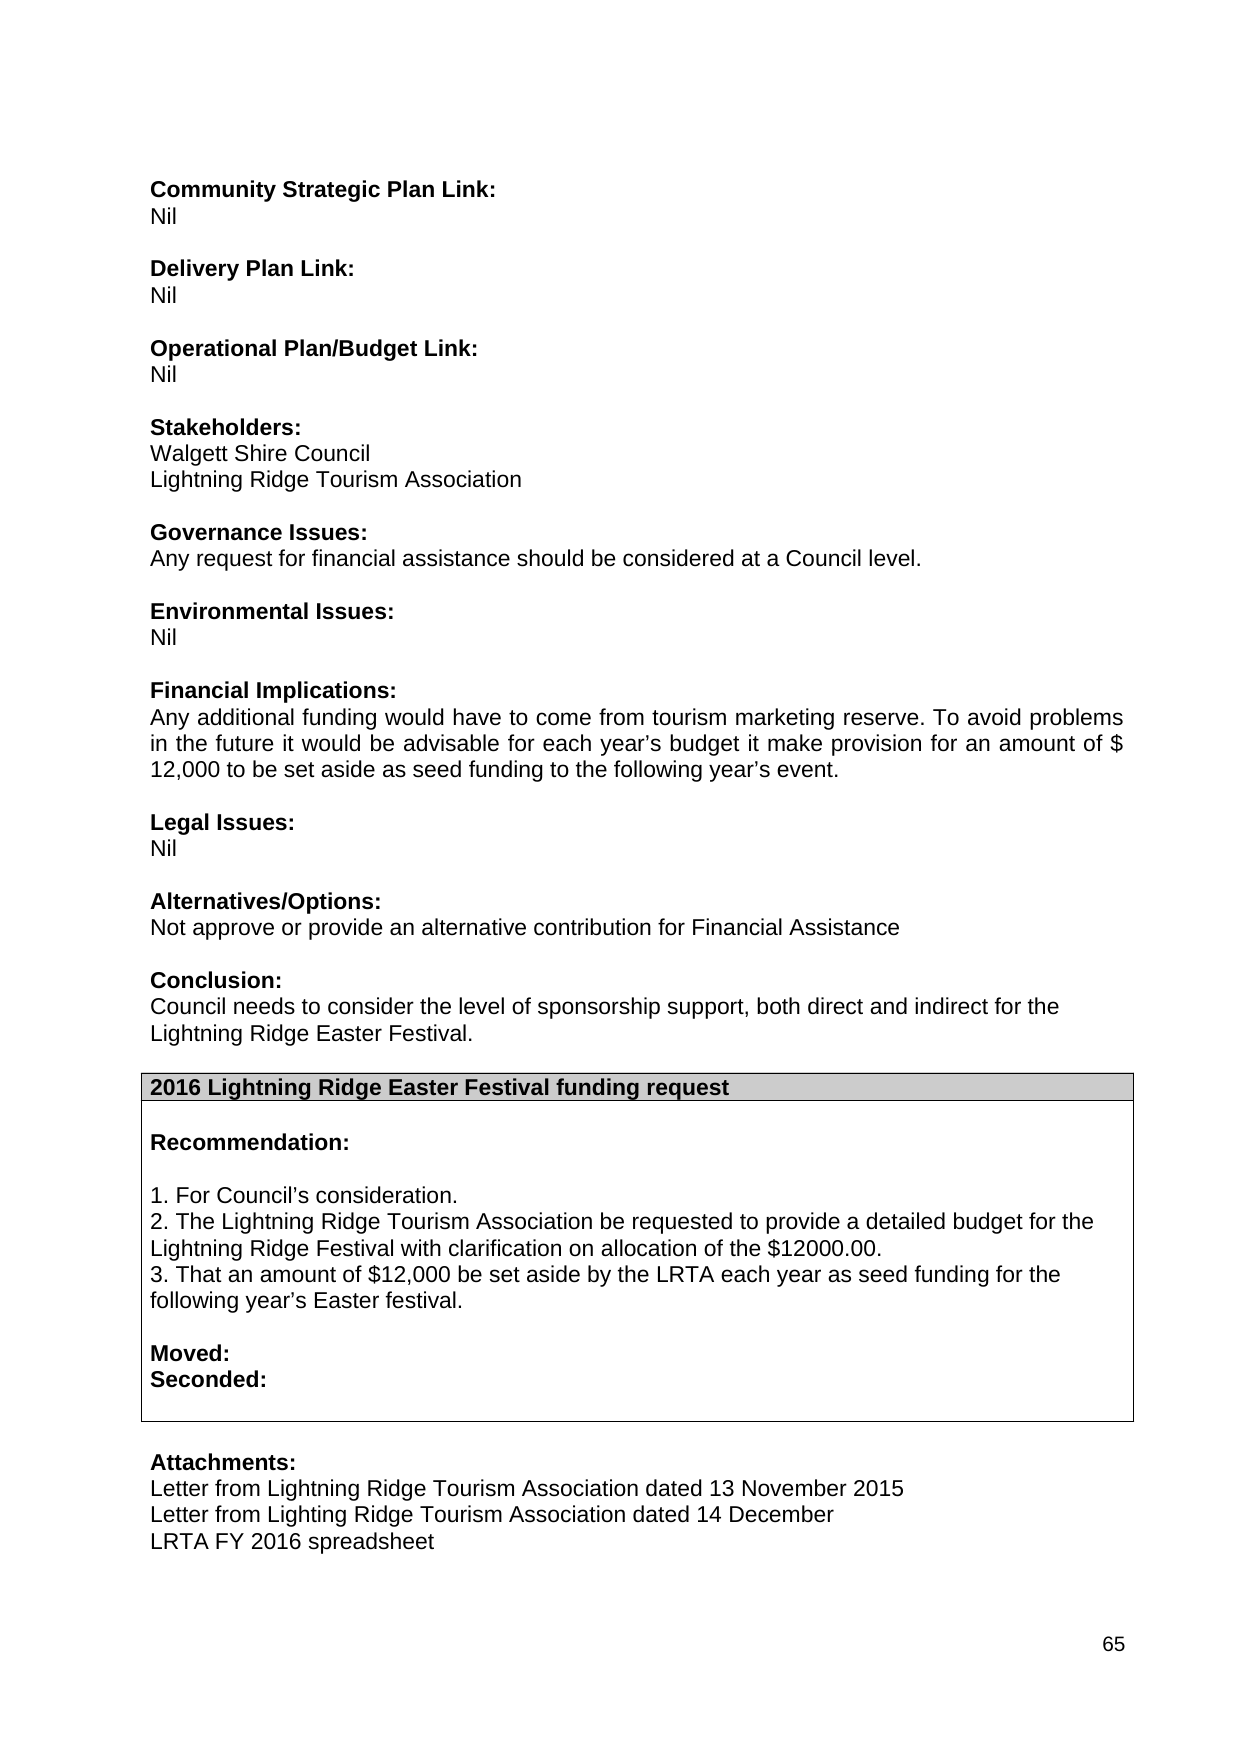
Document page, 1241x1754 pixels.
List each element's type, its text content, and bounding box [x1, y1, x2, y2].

text Nil [150, 203, 1125, 229]
text LRTA FY 2016 spreadsheet [150, 1528, 1125, 1554]
text Letter from Lighting Ridge Tourism Association dated 14 December [150, 1501, 1125, 1528]
text Council needs to consider the level of sponsorship support, both direct and indirect for the Lightning Ridge Easter Festival. [150, 993, 1125, 1046]
text Governance Issues: [150, 519, 1125, 545]
text Environmental Issues: [150, 598, 1125, 624]
text Nil [150, 624, 1125, 651]
text Not approve or provide an alternative contribution for Financial Assistance [150, 914, 1125, 941]
text Community Strategic Plan Link: [150, 176, 1125, 203]
text Operational Plan/Budget Link: [150, 334, 1125, 361]
text Attachments: [150, 1449, 1125, 1475]
text Legal Issues: [150, 809, 1125, 835]
text Conclusion: [150, 967, 1125, 993]
text Delivery Plan Link: [150, 255, 1125, 282]
text Nil [150, 361, 1125, 387]
text Alternatives/Options: [150, 888, 1125, 914]
text 2. The Lightning Ridge Tourism Association be requested to provide a detailed budget for the Lightning Ridge Festival with clarification on allocation of the $12000.00. [150, 1208, 1125, 1261]
text Any request for financial assistance should be considered at a Council level. [150, 545, 1125, 572]
text Financial Implications: [150, 677, 1125, 703]
text Recommendation: [150, 1129, 1125, 1156]
text Any additional funding would have to come from tourism marketing reserve. To avoid problems in the future it would be advisable for each year’s budget it make provision for an amount of $ 12,000 to be set aside as seed funding to the following year’s event. [150, 703, 1125, 782]
text Nil [150, 835, 1125, 862]
text Lightning Ridge Tourism Association [150, 466, 1125, 493]
text Moved: [150, 1340, 1125, 1366]
text Walgett Shire Council [150, 440, 1125, 466]
text 1. For Council’s consideration. [150, 1182, 1125, 1208]
text 3. That an amount of $12,000 be set aside by the LRTA each year as seed funding for the following year’s Easter festival. [150, 1261, 1125, 1314]
text Letter from Lightning Ridge Tourism Association dated 13 November 2015 [150, 1475, 1125, 1501]
text Stakeholders: [150, 413, 1125, 440]
text Seconded: [150, 1366, 1125, 1393]
text Nil [150, 282, 1125, 308]
text 2016 Lightning Ridge Easter Festival funding request [142, 1074, 1133, 1100]
